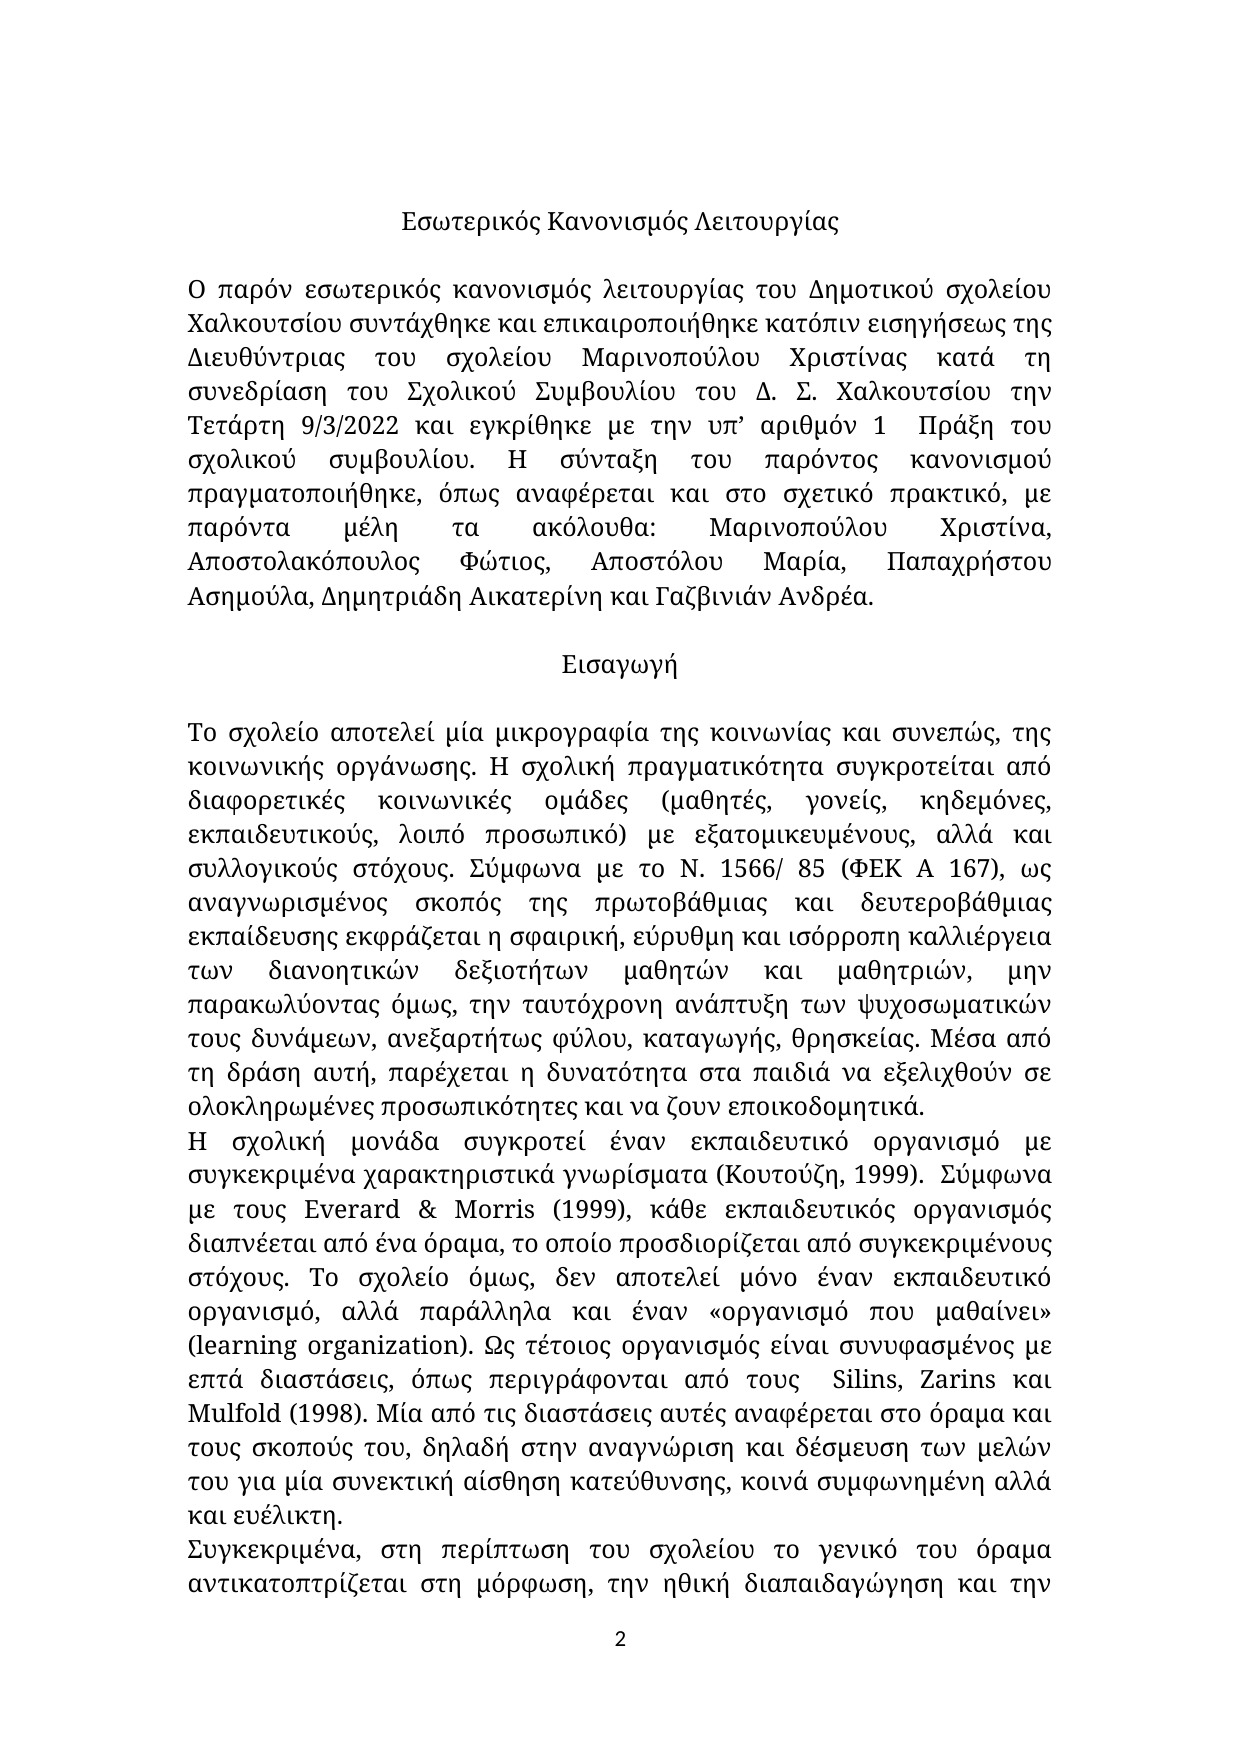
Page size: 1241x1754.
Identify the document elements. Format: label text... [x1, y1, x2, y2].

text Εσωτερικός Κανονισμός Λειτουργίας [187, 203, 1053, 237]
text Εισαγωγή [187, 646, 1053, 680]
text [187, 1532, 1053, 1600]
text Το σχολείο αποτελεί μία μικρογραφία της κοινωνίας και συνεπώς, της κοινωνικής οργάνωσης. Η σχολική πραγματικότητα συγκροτείται από διαφορετικές κοινωνικές ομάδες (μαθητές, γονείς, κηδεμόνες, εκπαιδευτικούς, λοιπό προσωπικό) με εξατομικευμένους, αλλά και συλλογικούς στόχους. Σύμφωνα με το Ν. 1566/ 85 (ΦΕΚ Α 167), ως αναγνωρισμένος σκοπός της πρωτοβάθμιας και δευτεροβάθμιας εκπαίδευσης εκφράζεται η σφαιρική, εύρυθμη και ισόρροπη καλλιέργεια των διανοητικών δεξιοτήτων μαθητών και μαθητριών, μην παρακωλύοντας όμως, την ταυτόχρονη ανάπτυξη των ψυχοσωματικών τους δυνάμεων, ανεξαρτήτως φύλου, καταγωγής, θρησκείας. Μέσα από τη δράση αυτή, παρέχεται η δυνατότητα στα παιδιά να εξελιχθούν σε ολοκληρωμένες προσωπικότητες και να ζουν εποικοδομητικά. [187, 714, 1053, 1123]
text Η σχολική μονάδα συγκροτεί έναν εκπαιδευτικό οργανισμό με συγκεκριμένα χαρακτηριστικά γνωρίσματα (Κουτούζη, 1999). Σύμφωνα με τους Everard & Morris (1999), κάθε εκπαιδευτικός οργανισμός διαπνέεται από ένα όραμα, το οποίο προσδιορίζεται από συγκεκριμένους στόχους. Το σχολείο όμως, δεν αποτελεί μόνο έναν εκπαιδευτικό οργανισμό, αλλά παράλληλα και έναν «οργανισμό που μαθαίνει» (learning organization). Ως τέτοιος οργανισμός είναι συνυφασμένος με επτά διαστάσεις, όπως περιγράφονται από τους Silins, Zarins και Mulfold (1998). Μία από τις διαστάσεις αυτές αναφέρεται στο όραμα και τους σκοπούς του, δηλαδή στην αναγνώριση και δέσμευση των μελών του για μία συνεκτική αίσθηση κατεύθυνσης, κοινά συμφωνημένη αλλά και ευέλικτη. [187, 1123, 1053, 1532]
text Ο παρόν εσωτερικός κανονισμός λειτουργίας του Δημοτικού σχολείου Χαλκουτσίου συντάχθηκε και επικαιροποιήθηκε κατόπιν εισηγήσεως της Διευθύντριας του σχολείου Μαρινοπούλου Χριστίνας κατά τη συνεδρίαση του Σχολικού Συμβουλίου του Δ. Σ. Χαλκουτσίου την Τετάρτη 9/3/2022 και εγκρίθηκε με την υπ’ αριθμόν 1 Πράξη του σχολικού συμβουλίου. Η σύνταξη του παρόντος κανονισμού πραγματοποιήθηκε, όπως αναφέρεται και στο σχετικό πρακτικό, με παρόντα μέλη τα ακόλουθα: Μαρινοπούλου Χριστίνα, Αποστολακόπουλος Φώτιος, Αποστόλου Μαρία, Παπαχρήστου Ασημούλα, Δημητριάδη Αικατερίνη και Γαζβινιάν Ανδρέα. [187, 272, 1053, 612]
